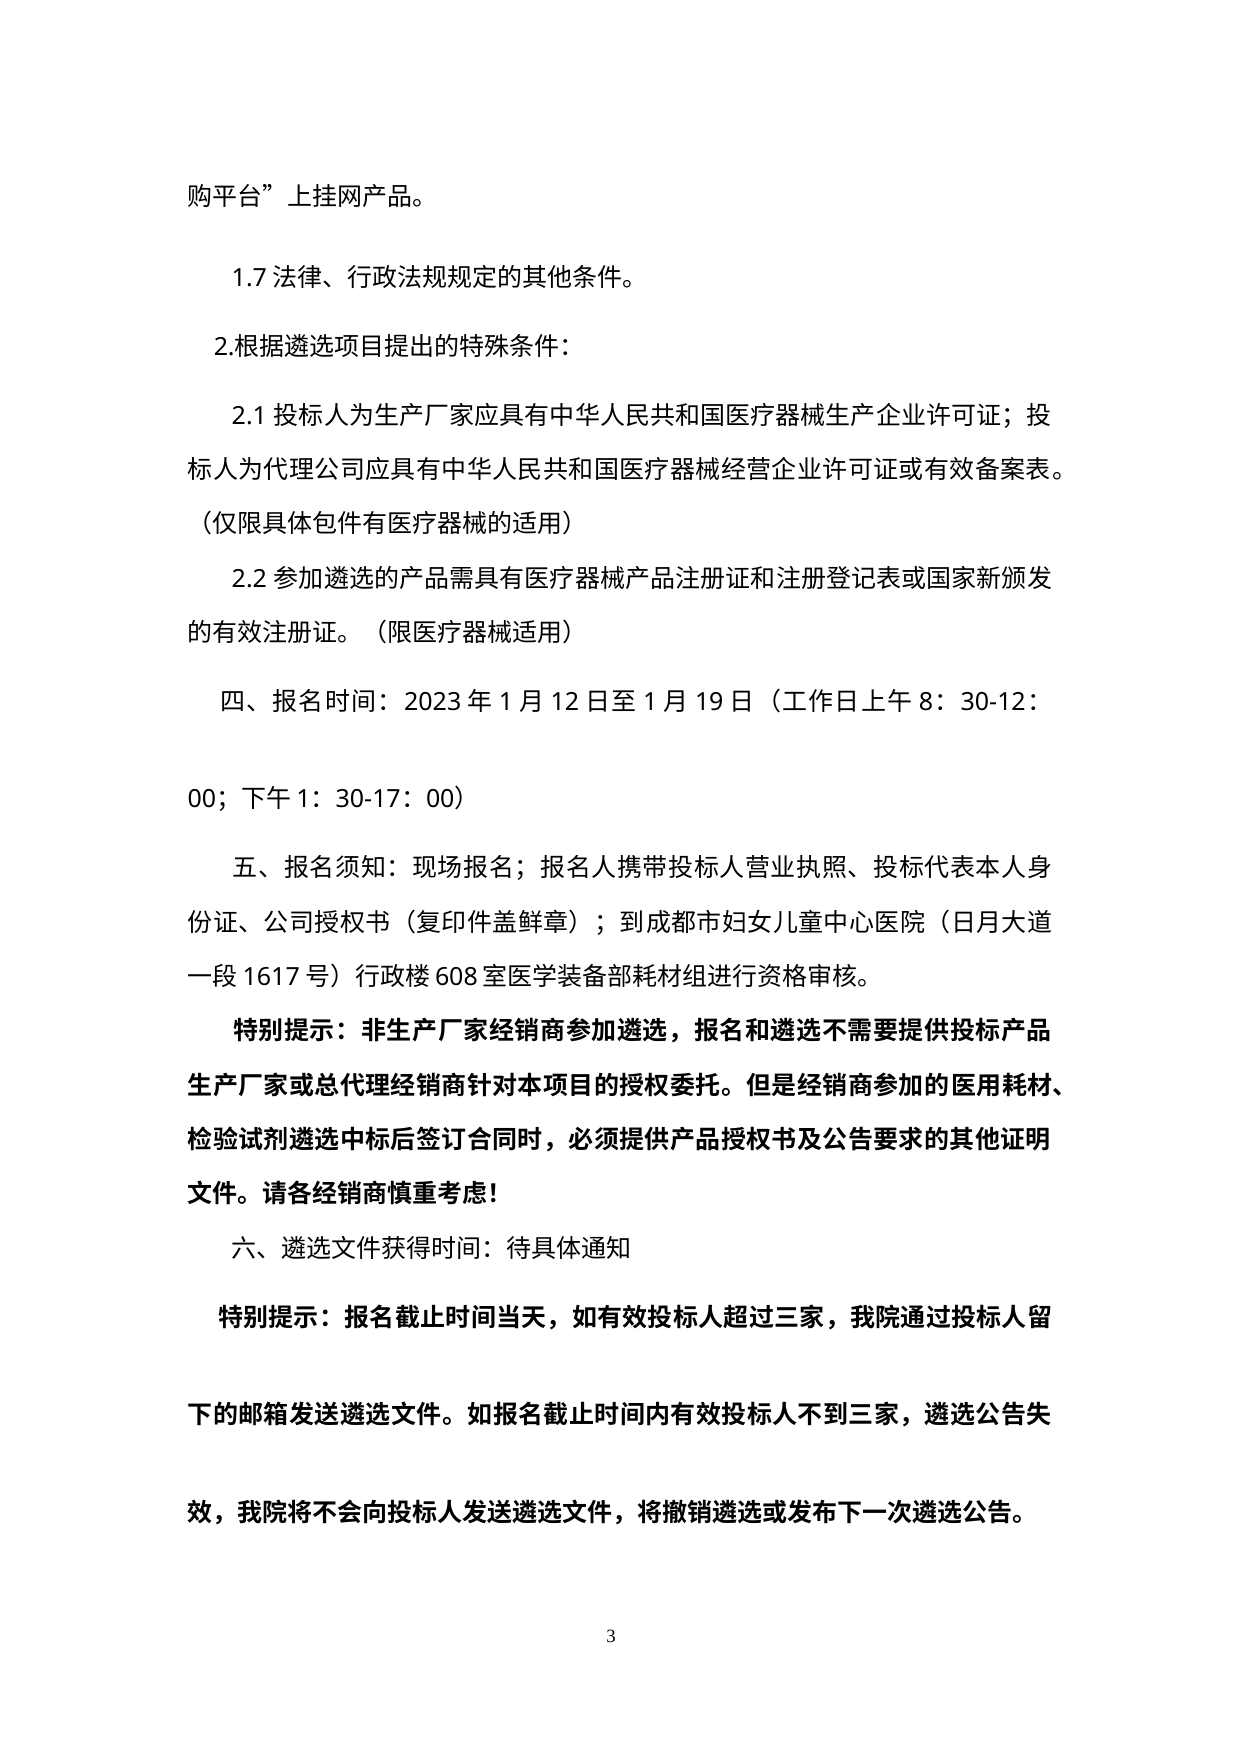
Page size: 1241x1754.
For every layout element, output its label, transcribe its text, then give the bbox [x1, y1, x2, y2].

text 1.7法律、行政法规规定的其他条件。 [187, 258, 1053, 294]
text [187, 162, 1053, 227]
text 特别提示：非生产厂家经销商参加遴选，报名和遴选不需要提供投标产品生产厂家或总代理经销商针对本项目的授权委托。但是经销商参加的医用耗材、检验试剂遴选中标后签订合同时，必须提供产品授权书及公告要求的其他证明文件。请各经销商慎重考虑！ [187, 1011, 1053, 1210]
text 特别提示：报名截止时间当天，如有效投标人超过三家，我院通过投标人留下的邮箱发送遴选文件。如报名截止时间内有效投标人不到三家，遴选公告失效，我院将不会向投标人发送遴选文件，将撤销遴选或发布下一次遴选公告。 [187, 1283, 1053, 1543]
text 2.1 投标人为生产厂家应具有中华人民共和国医疗器械生产企业许可证；投标人为代理公司应具有中华人民共和国医疗器械经营企业许可证或有效备案表。（仅限具体包件有医疗器械的适用） [187, 395, 1053, 540]
text 六、遴选文件获得时间：待具体通知 [187, 1228, 1053, 1264]
text 四、报名时间：2023年1月12日至1月19日（工作日上午8：30-12：00；下午1：30-17：00） [187, 667, 1053, 829]
text 五、报名须知：现场报名；报名人携带投标人营业执照、投标代表本人身份证、公司授权书（复印件盖鲜章）；到成都市妇女儿童中心医院（日月大道一段1617号）行政楼608室医学装备部耗材组进行资格审核。 [187, 848, 1053, 993]
text 2.2 参加遴选的产品需具有医疗器械产品注册证和注册登记表或国家新颁发的有效注册证。（限医疗器械适用） [187, 558, 1053, 649]
text 2.根据遴选项目提出的特殊条件： [187, 312, 1053, 377]
